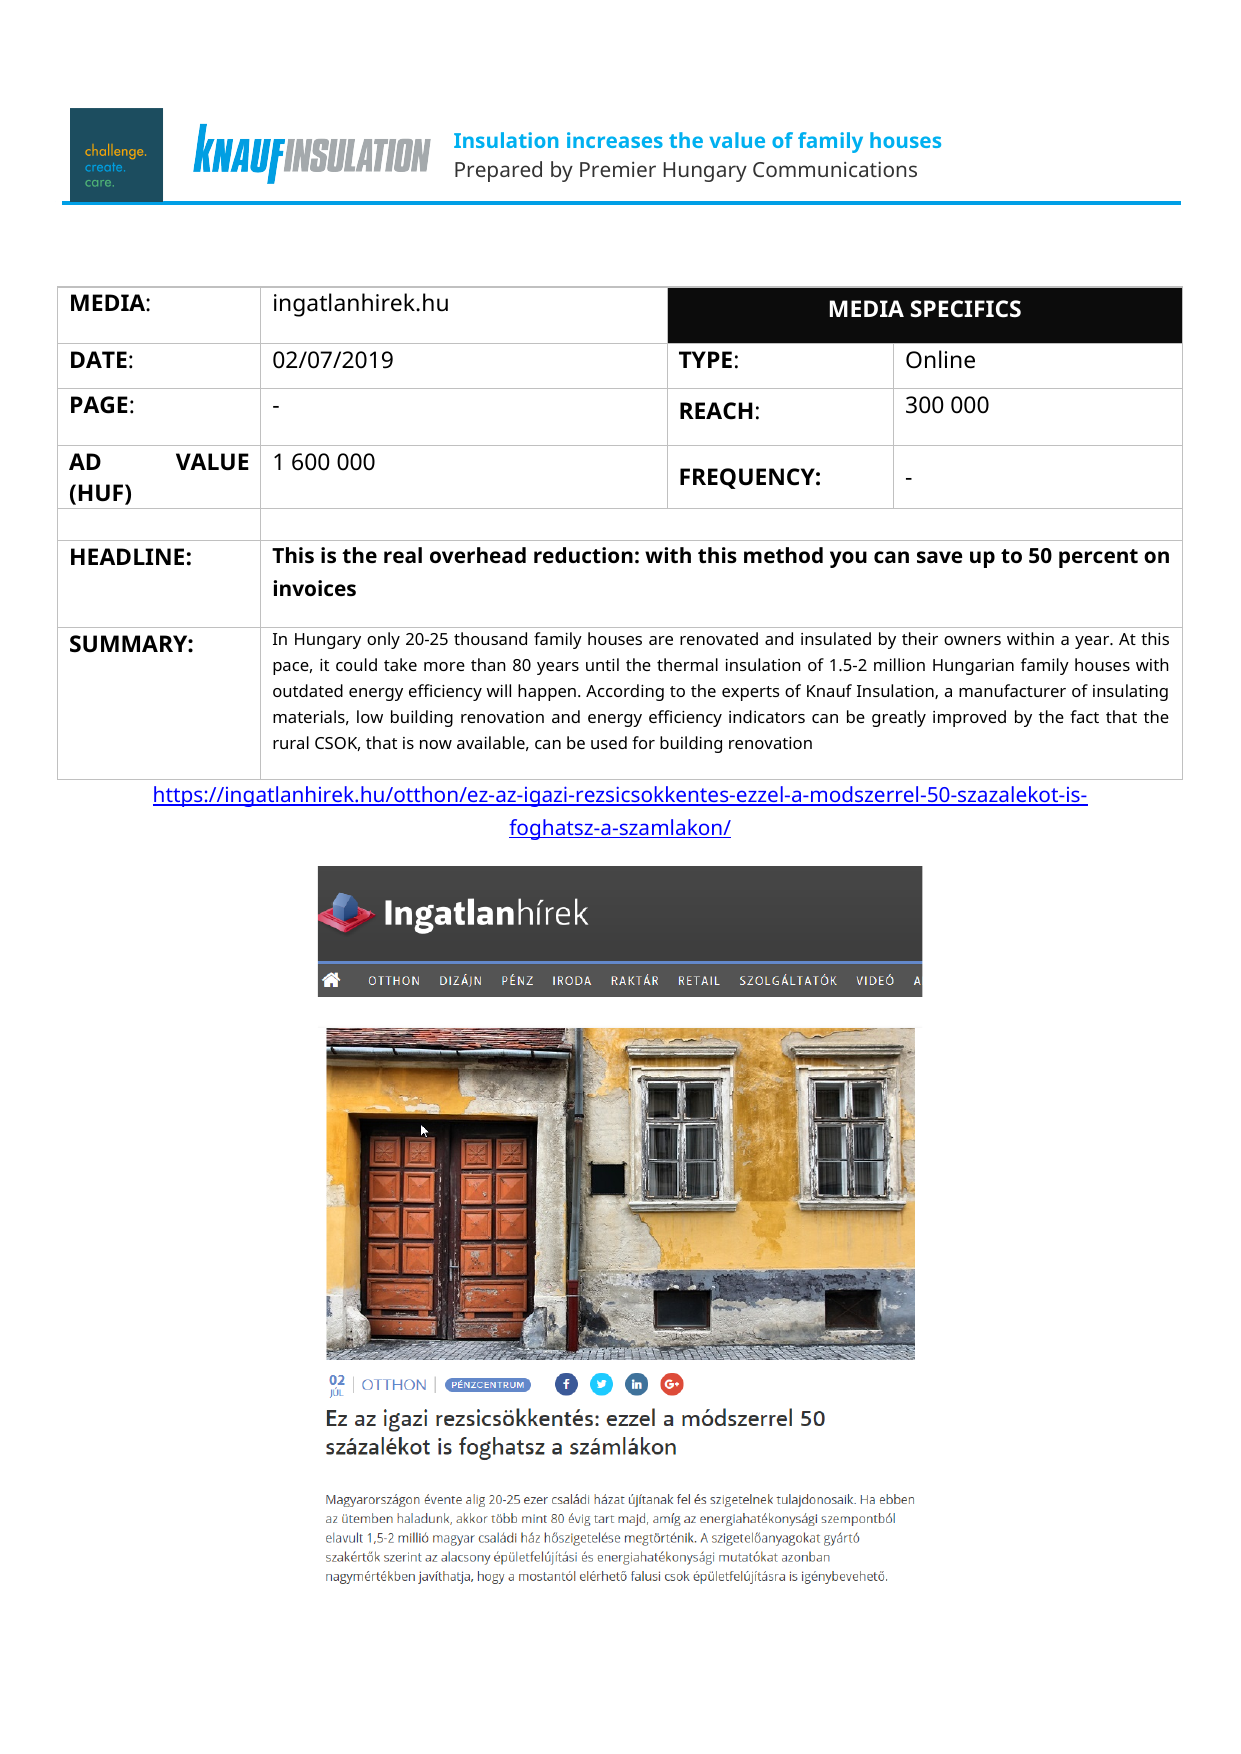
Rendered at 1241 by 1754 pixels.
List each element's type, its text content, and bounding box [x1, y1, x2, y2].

table_header ingatlanhirek.hu [261, 288, 667, 343]
table_cell Ad value (HUF) [58, 446, 260, 508]
table_cell - [894, 446, 1182, 508]
picture [317, 866, 923, 1591]
table_cell PAGE: [58, 389, 260, 444]
table_cell 1 600 000 [261, 446, 667, 508]
table_cell SUMMARY: [58, 628, 260, 779]
text https://ingatlanhirek.hu/otthon/ez-az-igazi-rezsicsokkentes-ezzel-a-modszerrel-50-szazalekot-is-foghatsz-a-szamlakon/ [148, 780, 1093, 841]
table_header MEDIA: [58, 288, 260, 343]
table_cell HEADLINE: [58, 541, 260, 627]
table_cell 300 000 [894, 389, 1182, 444]
table_cell [261, 509, 1182, 540]
table_cell [58, 509, 260, 540]
table_cell This is the real overhead reduction: with this method you can save up to 50 percent on invoices [261, 541, 1182, 627]
table_cell TYPE: [668, 344, 893, 388]
table_cell DATE: [58, 344, 260, 388]
table_cell 02/07/2019 [261, 344, 667, 388]
table_cell FREQUENCY: [668, 446, 893, 508]
table_cell In Hungary only 20-25 thousand family houses are renovated and insulated by their owners within a year. At this pace, it could take more than 80 years until the thermal insulation of 1.5-2 million Hungarian family houses with outdated energy efficiency will happen. According to the experts of Knauf Insulation, a manufacturer of insulating materials, low building renovation and energy efficiency indicators can be greatly improved by the fact that the rural CSOK, that is now available, can be used for building renovation [261, 628, 1182, 779]
table_header MEDIA SPECIFICS [668, 288, 1182, 343]
table_cell - [261, 389, 667, 444]
table_cell Online [894, 344, 1182, 388]
table_cell Reach: [668, 389, 893, 444]
picture [70, 108, 431, 201]
